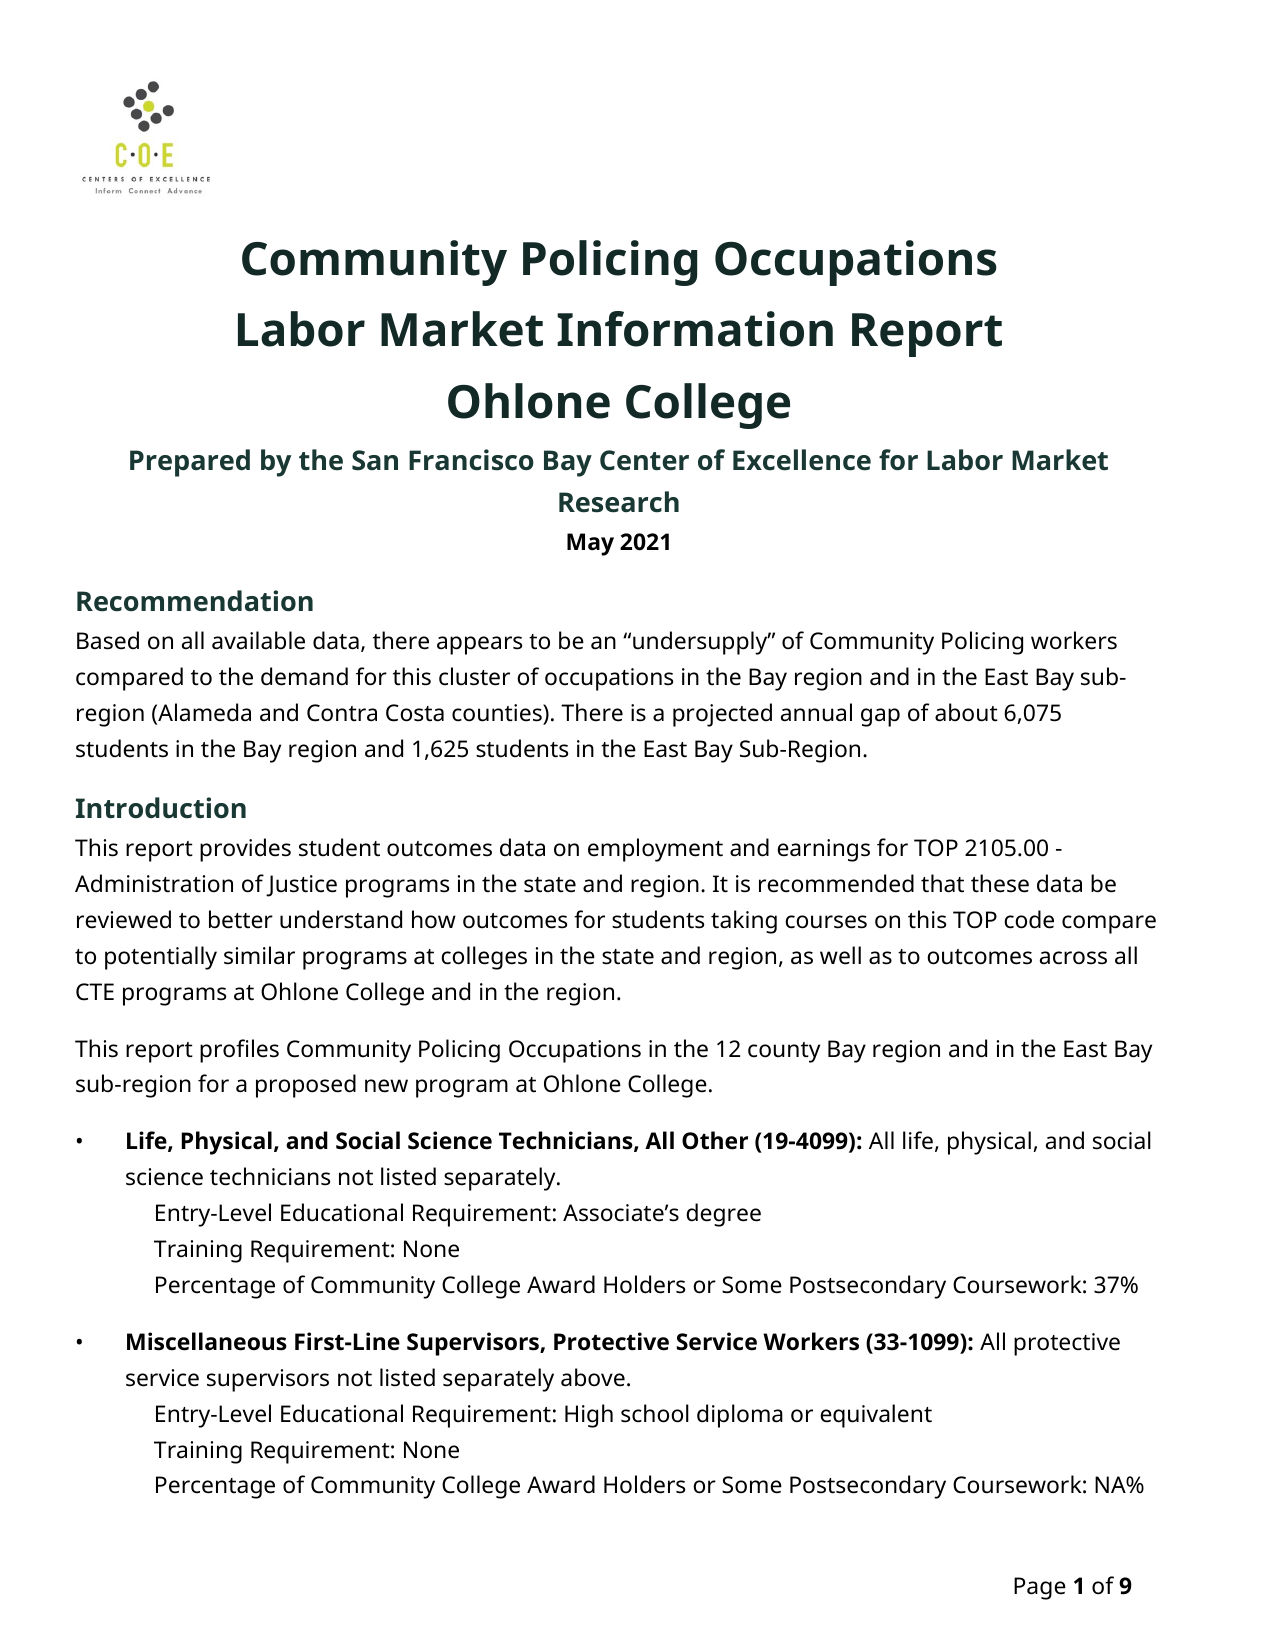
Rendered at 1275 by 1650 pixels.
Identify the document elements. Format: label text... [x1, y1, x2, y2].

subtitle Labor Market Information Report [75, 298, 1162, 360]
subtitle Introduction [75, 789, 1162, 826]
subtitle Ohlone College [75, 369, 1162, 432]
text This report profiles Community Policing Occupations in the 12 county Bay region and in the East Bay sub-region for a proposed new program at Ohlone College. [75, 1032, 1162, 1100]
subtitle Recommendation [75, 583, 1162, 619]
subtitle Community Policing Occupations [75, 226, 1162, 288]
list Life, Physical, and Social Science Technicians, All Other (19-4099): All life, physical, and social science technicians not listed separately. Entry-Level Educational Requirement: Associate’s degree Training Requirement: None Percentage of Community College Award Holders or Some Postsecondary Coursework: 37% [75, 1125, 1162, 1300]
text May 2021 [75, 526, 1162, 557]
picture [75, 75, 216, 201]
text This report provides student outcomes data on employment and earnings for TOP 2105.00 - Administration of Justice programs in the state and region. It is recommended that these data be reviewed to better understand how outcomes for students taking courses on this TOP code compare to potentially similar programs at colleges in the state and region, as well as to outcomes across all CTE programs at Ohlone College and in the region. [75, 832, 1162, 1007]
list Miscellaneous First-Line Supervisors, Protective Service Workers (33-1099): All protective service supervisors not listed separately above. Entry-Level Educational Requirement: High school diploma or equivalent Training Requirement: None Percentage of Community College Award Holders or Some Postsecondary Coursework: NA% [75, 1326, 1162, 1501]
text Based on all available data, there appears to be an “undersupply” of Community Policing workers compared to the demand for this cluster of occupations in the Bay region and in the East Bay sub-region (Alameda and Contra Costa counties). There is a projected annual gap of about 6,075 students in the Bay region and 1,625 students in the East Bay Sub-Region. [75, 625, 1162, 764]
subtitle Prepared by the San Francisco Bay Center of Excellence for Labor Market Research [75, 441, 1162, 520]
